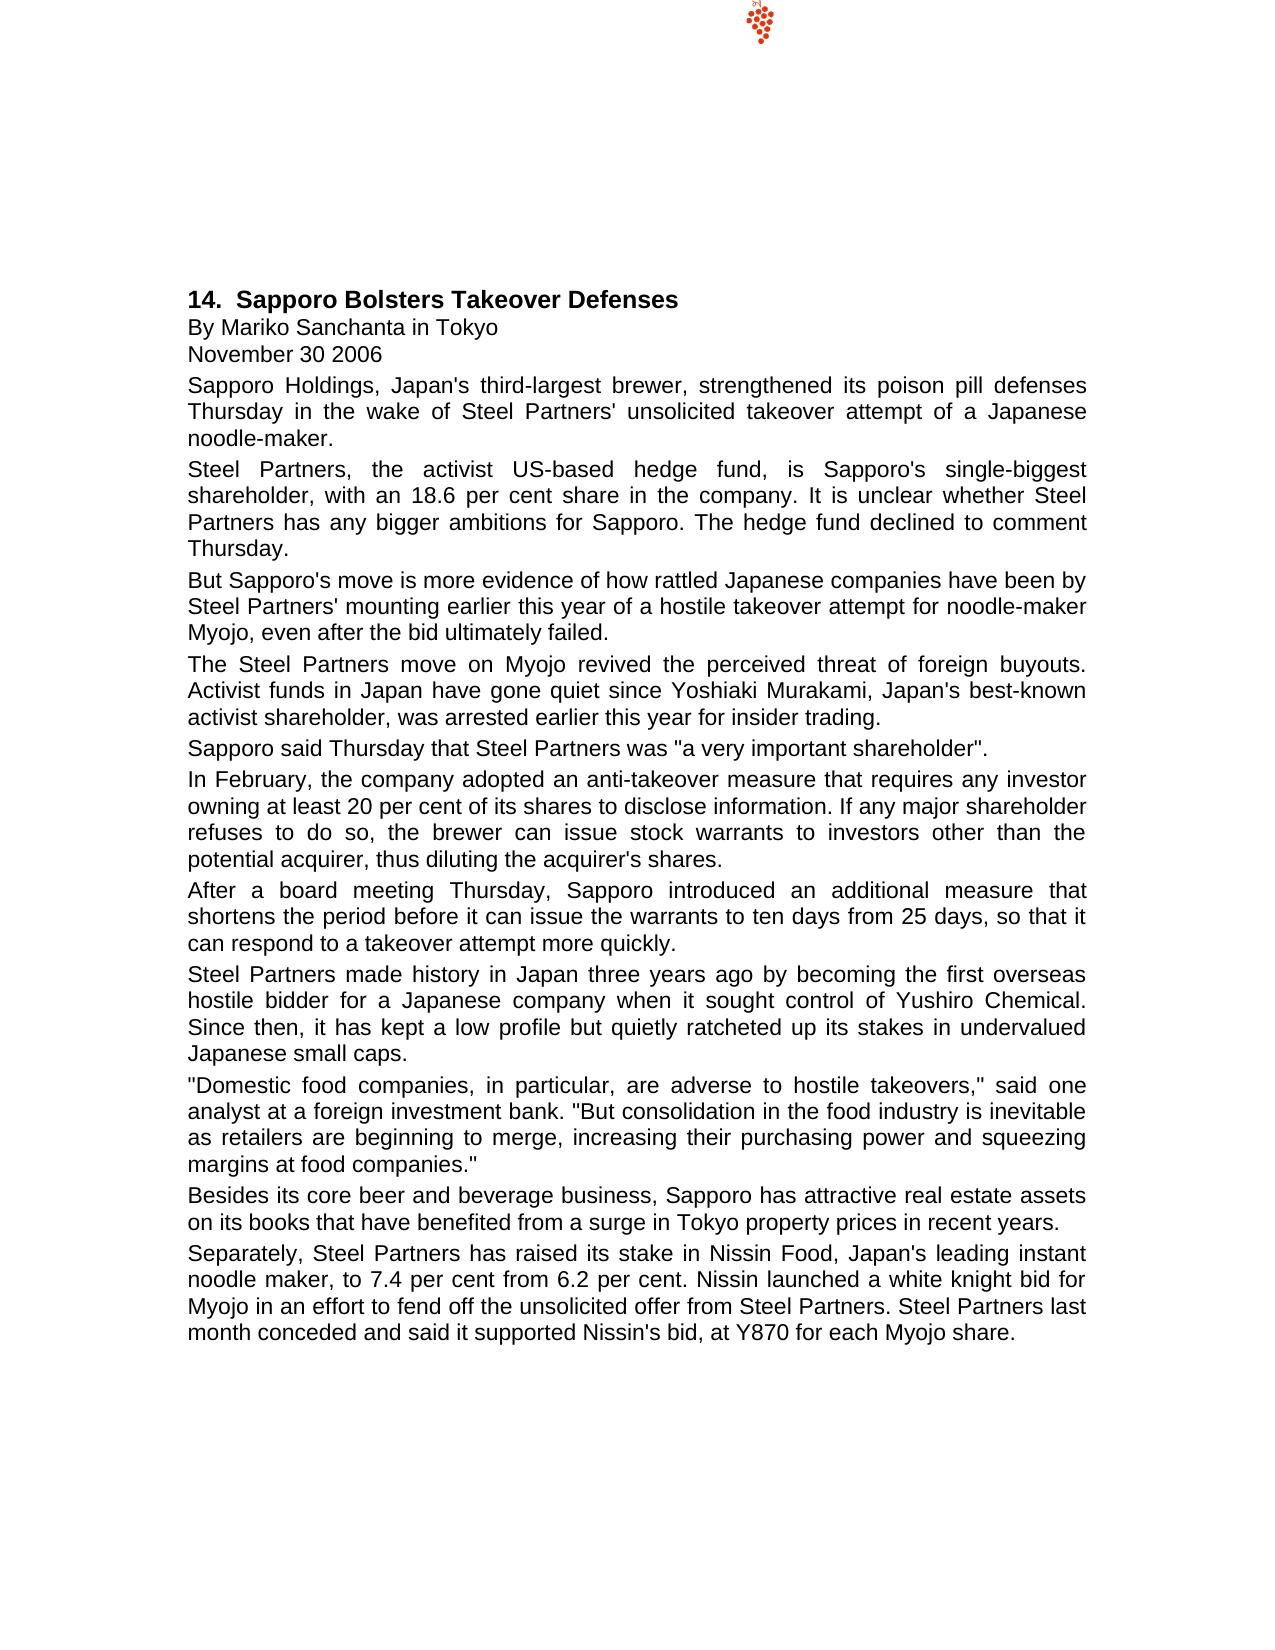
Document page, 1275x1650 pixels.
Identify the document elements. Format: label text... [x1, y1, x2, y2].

text The Steel Partners move on Myojo revived the perceived threat of foreign buyouts. Activist funds in have gone quiet since 's best-known activist shareholder, was arrested earlier this year for insider trading. [187, 651, 1087, 730]
text In February, the company adopted an anti-takeover measure that requires any investor owning at least 20 per cent of its shares to disclose information. If any major shareholder refuses to do so, the brewer can issue stock warrants to investors other than the potential acquirer, thus diluting the acquirer's shares. [187, 766, 1087, 872]
picture [746, 0, 774, 44]
text Steel Partners, the activist US-based hedge fund, is 's single-biggest shareholder, with an 18.6 per cent share in the company. It is unclear whether Steel Partners has any bigger ambitions for . The hedge fund declined to comment Thursday. [187, 456, 1087, 562]
text After a board meeting Thursday, introduced an additional measure that shortens the period before it can issue the warrants to ten days from 25 days, so that it can respond to a takeover attempt more quickly. [187, 877, 1087, 956]
text 14. Bolsters Takeover Defenses [187, 285, 1087, 314]
text November 30 2006 [187, 341, 1087, 367]
text Steel Partners made history in three years ago by becoming the first overseas hostile bidder for a Japanese company when it sought control of Yushiro Chemical. Since then, it has kept a low profile but quietly ratcheted up its stakes in undervalued Japanese small caps. [187, 961, 1087, 1067]
text But Sapporo's move is more evidence of how rattled Japanese companies have been by Steel Partners' mounting earlier this year of a hostile takeover attempt for noodle-maker Myojo, even after the bid ultimately failed. [187, 567, 1087, 646]
text Separately, Steel Partners has raised its stake in 's leading instant noodle maker, to 7.4 per cent from 6.2 per cent. Nissin launched a white knight bid for Myojo in an effort to fend off the unsolicited offer from Steel Partners. Steel Partners last month conceded and said it supported Nissin's bid, at Y870 for each Myojo share. [187, 1240, 1087, 1345]
text said Thursday that Steel Partners was "a very important shareholder". [187, 735, 1087, 761]
text By Mariko Sanchanta in [187, 314, 1087, 341]
text "Domestic food companies, in particular, are adverse to hostile takeovers," said one analyst at a foreign investment bank. "But consolidation in the food industry is inevitable as retailers are beginning to merge, increasing their purchasing power and squeezing margins at food companies." [187, 1072, 1087, 1177]
text Besides its core beer and beverage business, has attractive real estate assets on its books that have benefited from a surge in property prices in recent years. [187, 1182, 1087, 1235]
text Sapporo Holdings, 's third-largest brewer, strengthened its poison pill defenses Thursday in the wake of Steel Partners' unsolicited takeover attempt of a Japanese noodle-maker. [187, 372, 1087, 451]
